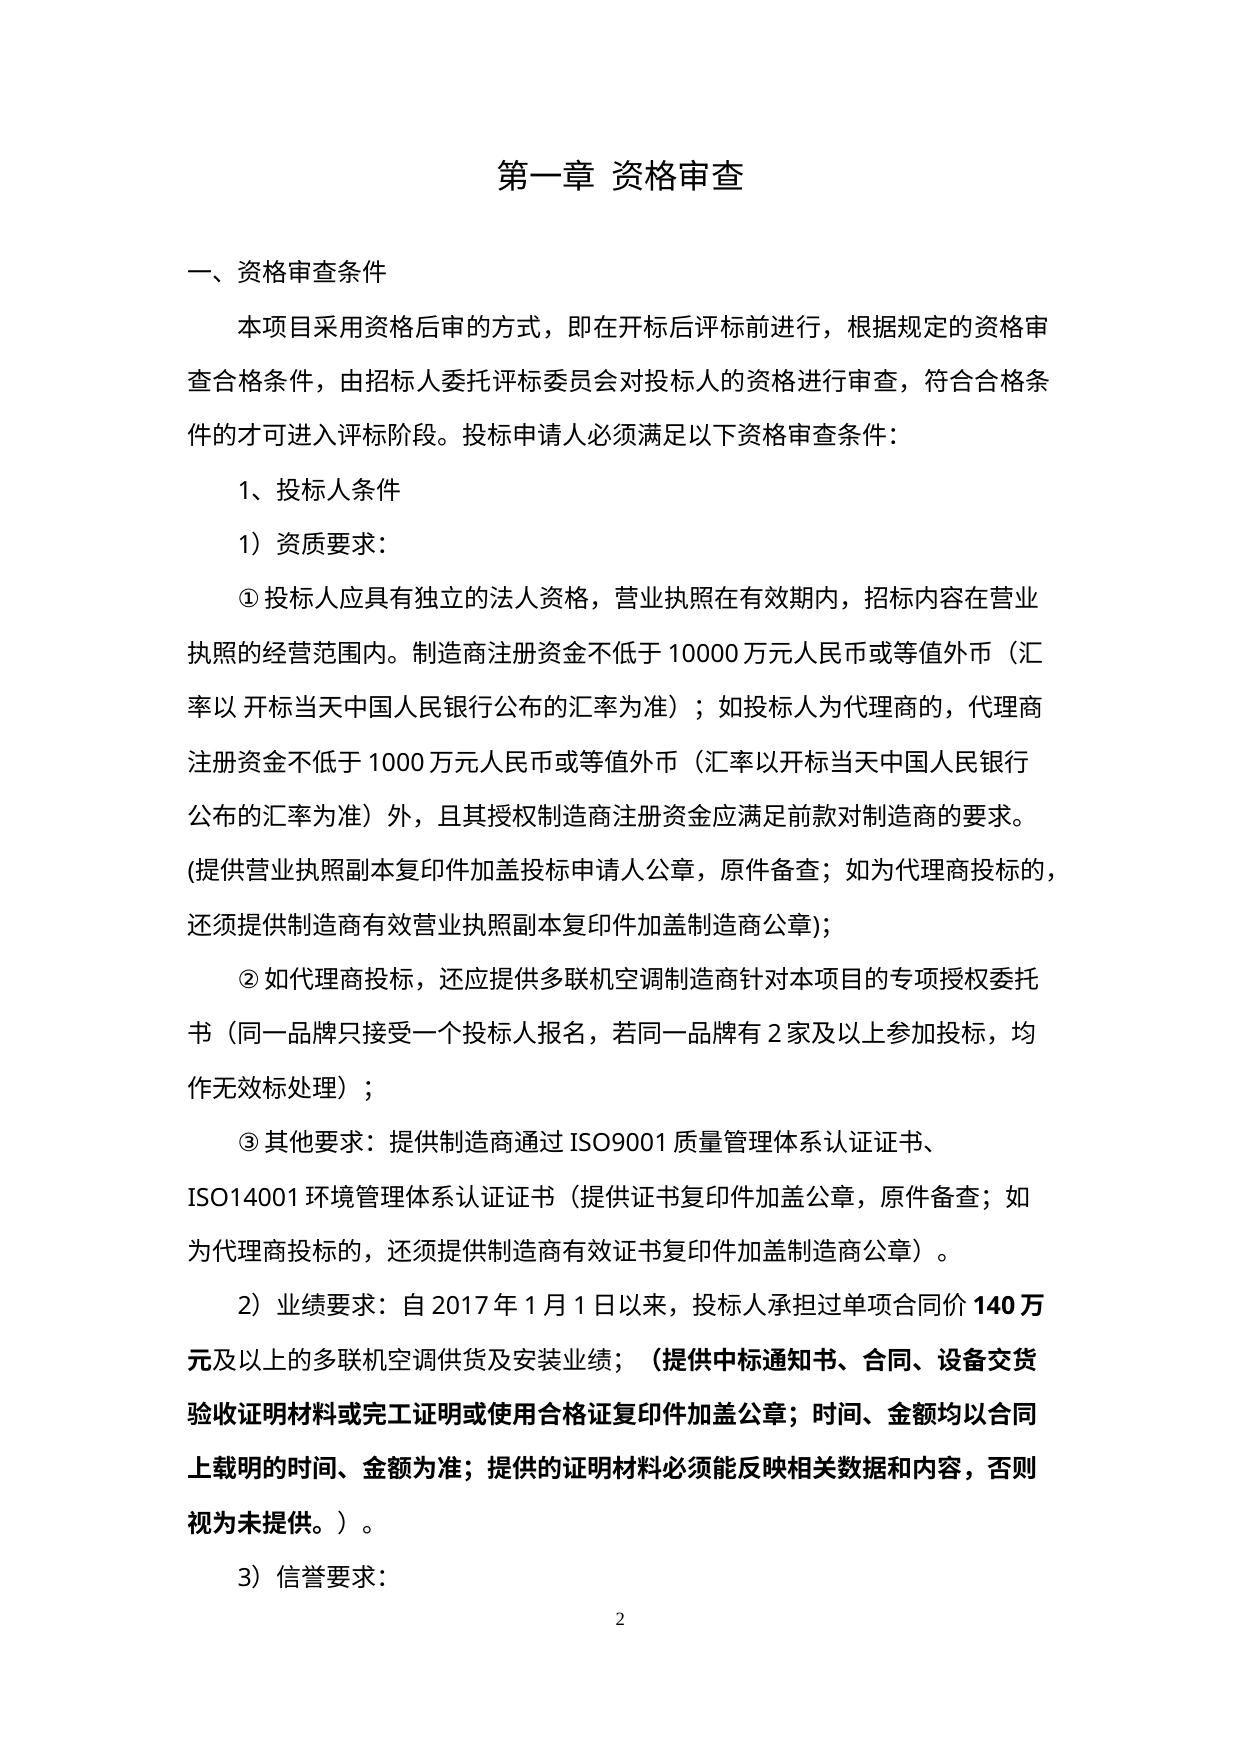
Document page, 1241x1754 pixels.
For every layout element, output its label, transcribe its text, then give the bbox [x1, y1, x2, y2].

text 第一章 资格审查 [187, 150, 1053, 198]
text 本项目采用资格后审的方式，即在开标后评标前进行，根据规定的资格审查合格条件，由招标人委托评标委员会对投标人的资格进行审查，符合合格条件的才可进入评标阶段。投标申请人必须满足以下资格审查条件： [187, 307, 1053, 452]
text ③其他要求：提供制造商通过ISO9001质量管理体系认证证书、ISO14001环境管理体系认证证书（提供证书复印件加盖公章，原件备查；如为代理商投标的，还须提供制造商有效证书复印件加盖制造商公章）。 [187, 1123, 1053, 1268]
text ①投标人应具有独立的法人资格，营业执照在有效期内，招标内容在营业执照的经营范围内。制造商注册资金不低于10000万元人民币或等值外币（汇率以 开标当天中国人民银行公布的汇率为准）；如投标人为代理商的，代理商注册资金不低于1000万元人民币或等值外币（汇率以开标当天中国人民银行公布的汇率为准）外，且其授权制造商注册资金应满足前款对制造商的要求。(提供营业执照副本复印件加盖投标申请人公章，原件备查；如为代理商投标的，还须提供制造商有效营业执照副本复印件加盖制造商公章)； [187, 579, 1053, 941]
text 1）资质要求： [187, 524, 1053, 561]
text 一、资格审查条件 [187, 253, 1053, 289]
text 2）业绩要求：自2017年1月1日以来，投标人承担过单项合同价140万元及以上的多联机空调供货及安装业绩；（提供中标通知书、合同、设备交货验收证明材料或完工证明或使用合格证复印件加盖公章；时间、金额均以合同上载明的时间、金额为准；提供的证明材料必须能反映相关数据和内容，否则视为未提供。）。 [187, 1286, 1053, 1539]
text 1、投标人条件 [187, 470, 1053, 506]
text 3）信誉要求： [187, 1558, 1053, 1594]
text ②如代理商投标，还应提供多联机空调制造商针对本项目的专项授权委托书（同一品牌只接受一个投标人报名，若同一品牌有2家及以上参加投标，均作无效标处理）； [187, 959, 1053, 1104]
